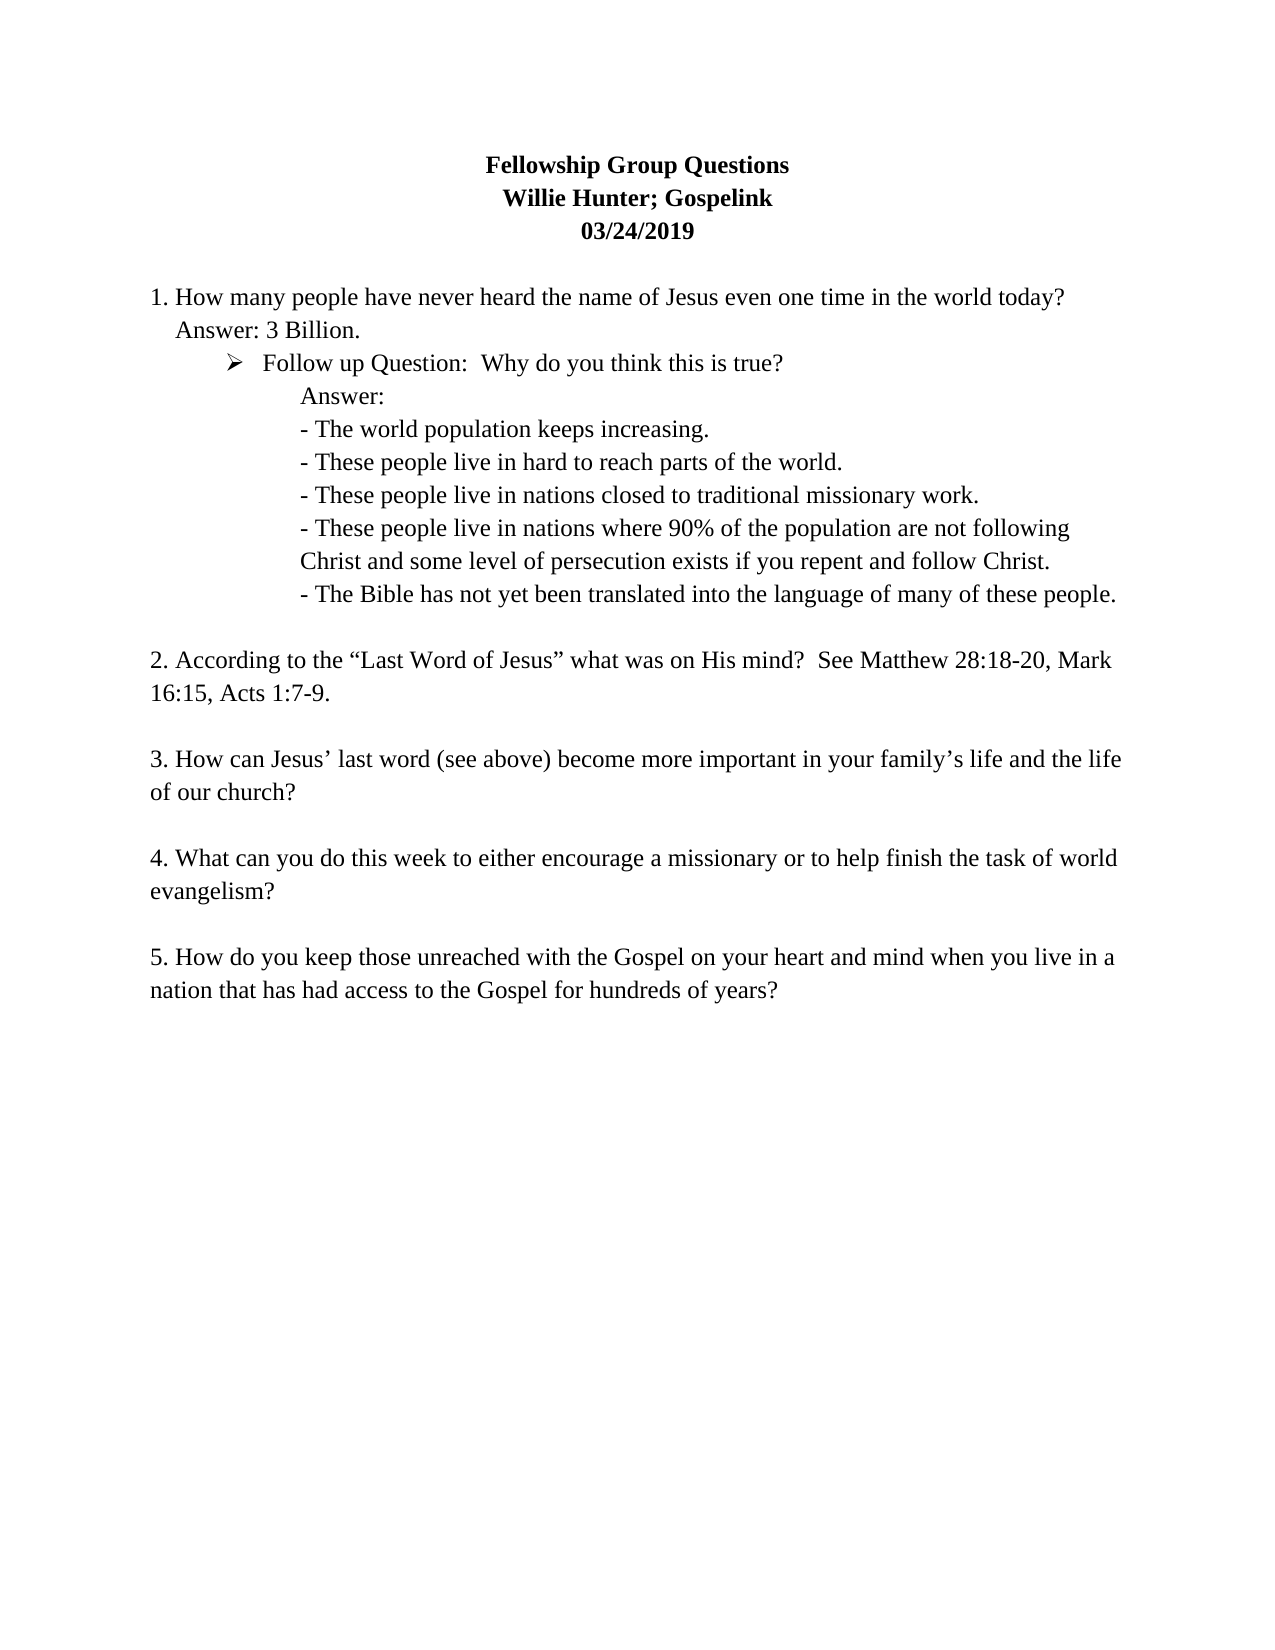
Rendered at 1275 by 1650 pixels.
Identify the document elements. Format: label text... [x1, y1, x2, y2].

text - The Bible has not yet been translated into the language of many of these people. [300, 579, 1125, 608]
text Fellowship Group Questions [150, 150, 1125, 179]
text Willie Hunter; Gospelink [150, 183, 1125, 212]
text 4. What can you do this week to either encourage a missionary or to help finish the task of world evangelism? [150, 843, 1125, 905]
text 3. How can Jesus’ last word (see above) become more important in your family’s life and the life of our church? [150, 744, 1125, 806]
text 2. According to the “Last Word of Jesus” what was on His mind? See Matthew 28:18-20, Mark 16:15, Acts 1:7-9. [150, 645, 1125, 707]
text - These people live in nations closed to traditional missionary work. [225, 480, 1125, 509]
text 03/24/2019 [150, 216, 1125, 245]
text Answer: [150, 381, 1125, 410]
text Answer: 3 Billion. [150, 315, 1125, 344]
text - These people live in nations where 90% of the population are not following Christ and some level of persecution exists if you repent and follow Christ. [300, 513, 1125, 575]
text 1. How many people have never heard the name of Jesus even one time in the world today? [150, 282, 1125, 311]
list Follow up Question: Why do you think this is true? [225, 348, 1125, 377]
text - The world population keeps increasing. [300, 414, 1125, 443]
text - These people live in hard to reach parts of the world. [150, 447, 1125, 476]
text 5. How do you keep those unreached with the Gospel on your heart and mind when you live in a nation that has had access to the Gospel for hundreds of years? [150, 942, 1125, 1004]
